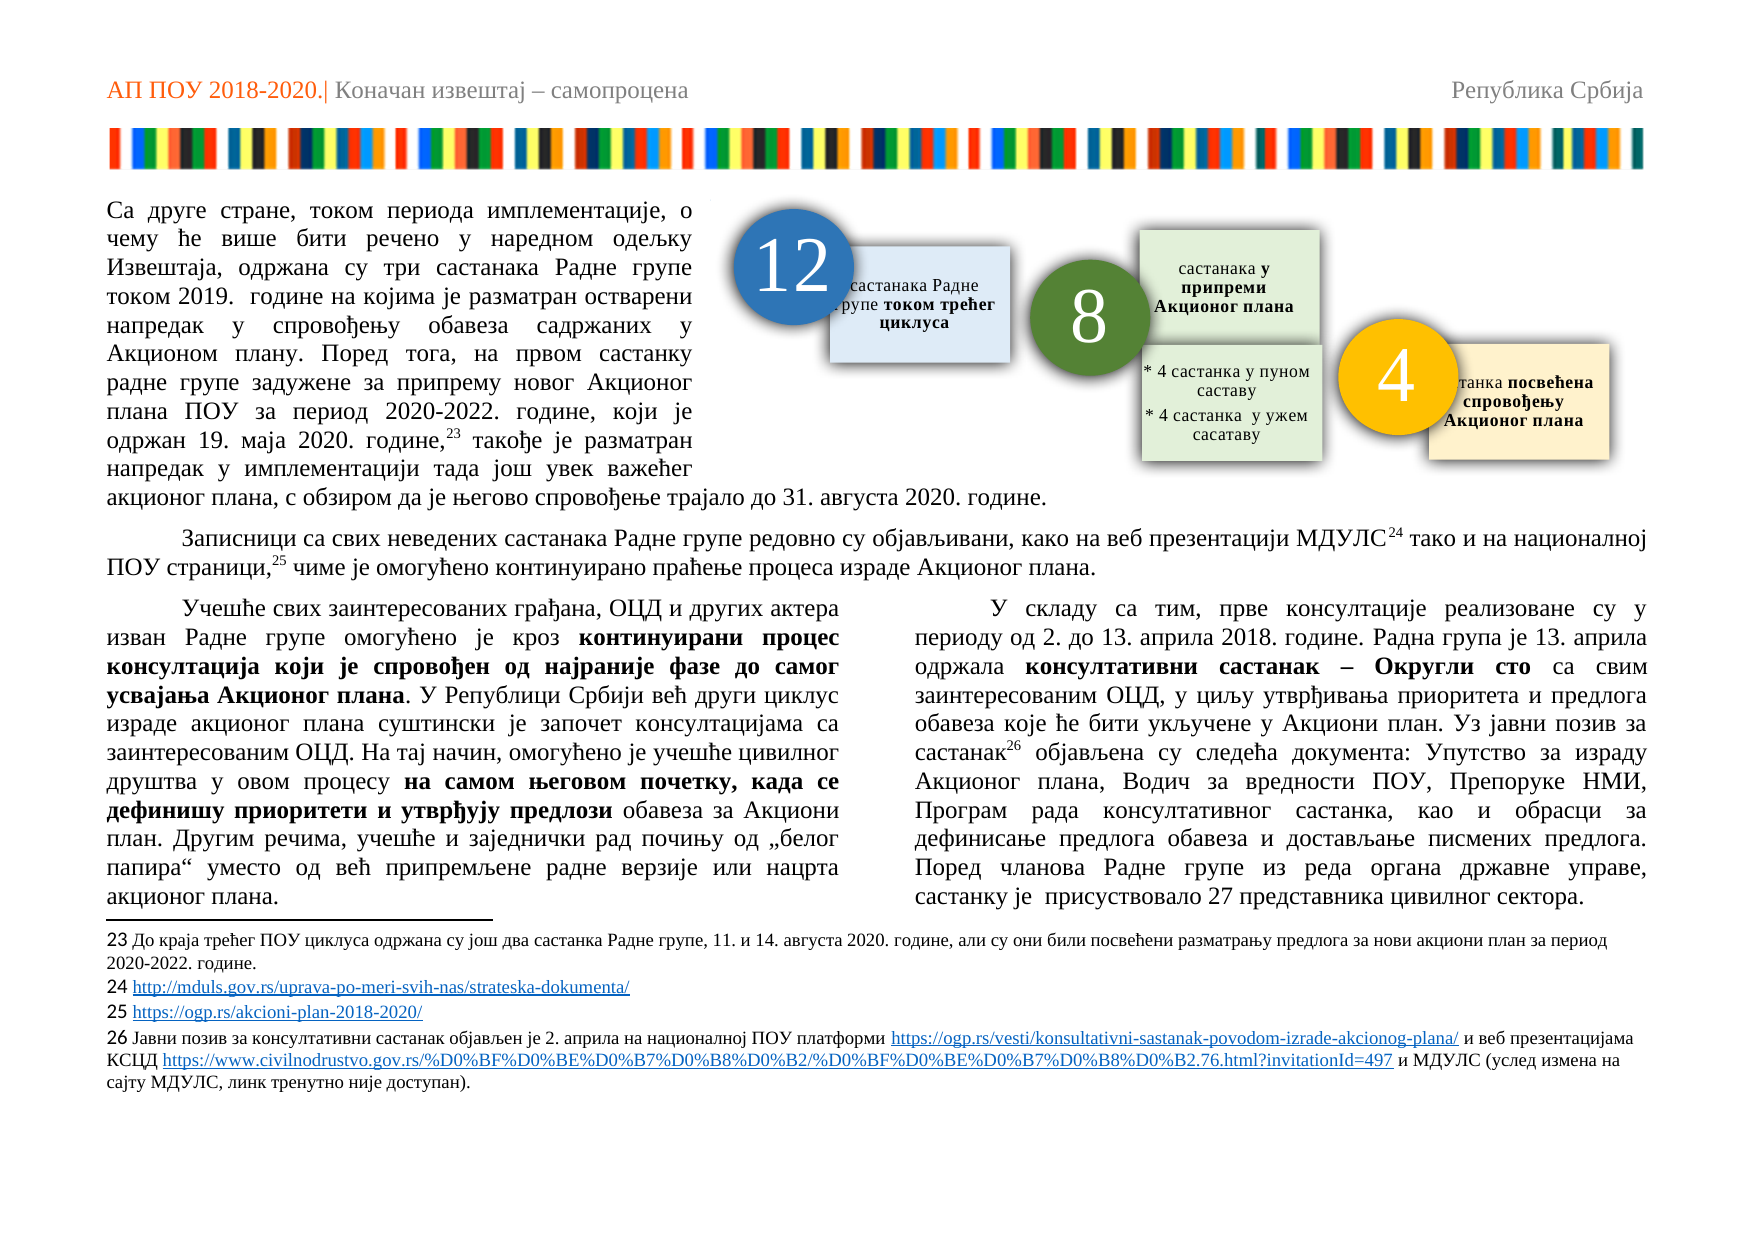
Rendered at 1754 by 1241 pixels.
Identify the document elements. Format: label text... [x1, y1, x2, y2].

text Са друге стране, током периода имплементације, о чему ће више бити речено у наредном одељку Извештаја, одржана су три састанака Радне групе током 2019. године на којима је разматран остварени напредак у спровођењу обавеза садржаних у Акционом плану. Поред тога, на првом састанку радне групе задужене за припрему новог Акционог плана ПОУ за период 2020-2022. године, који је одржан 19. маја 2020. године, такође је разматран напредак у имплементацији тада још увек важећег акционог плана, с обзиром да је његово спровођење трајало до 31. августа 2020. године. [106, 195, 1648, 511]
text Учешће свих заинтересованих грађана, ОЦД и других актера изван Радне групе омогућено је кроз континуирани процес консултација који је спровођен од најраније фазе до самог усвајања Акционог плана. У Републици Србији већ други циклус израде акционог плана суштински је започет консултацијама са заинтересованим ОЦД. На тај начин, омогућено је учешће цивилног друштва у овом процесу на самом његовом почетку, када се дефинишу приоритети и утврђују предлози обавеза за Акциони план. Другим речима, учешће и заједнички рад почињу од „белог папира“ уместо од већ припремљенe радне верзије или нацрта акционог плана. [106, 593, 839, 910]
text У складу са тим, прве консултације реализоване су у периоду од 2. до 13. априла 2018. године. Радна група је 13. априла одржала консултативни састанак – Округли сто са свим заинтересованим ОЦД, у циљу утврђивања приоритета и предлога обавеза које ће бити укључене у Акциони план. Уз јавни позив за састанак објављена су следећа документа: Упутство за израду Акционог плана, Водич за вредности ПОУ, Препоруке НМИ, Програм рада консултативног састанка, као и обрасци за дефинисање предлога обавеза и достављање писмених предлога. Поред чланова Радне групе из реда органа државне управе, састанку је присуствовало 27 представника цивилног сектора. [914, 593, 1648, 910]
table_cell Реализацијом ове обавезе постићи ће се с једне стране лакше, ефикасније и брже остваривање права грађана РС кад је у питању гласање лица која нису у могућности да остваре ово право по месту пребивалишта, већ по месту боравишта у иностранству, а са друге стране, увођењем електронског повезивања регистара, омогућиће се законито и правилно вођење поступка о променама у бирачком списку и одлучивања, у циљу ефикаснијег вођење тачног, потпуног и ажурног бирачког списка, лиме ће се постићи и делотворно остваривање права грађана у овој области. [721, 199, 1621, 474]
picture [109, 128, 1645, 171]
text Записници са свих неведених састанака Радне групе редовно су објављивани, како на веб презентацији МДУЛС тако и на националној ПОУ страници, чиме је омогућено континуирано праћење процеса израде Акционог плана. [106, 523, 1648, 581]
